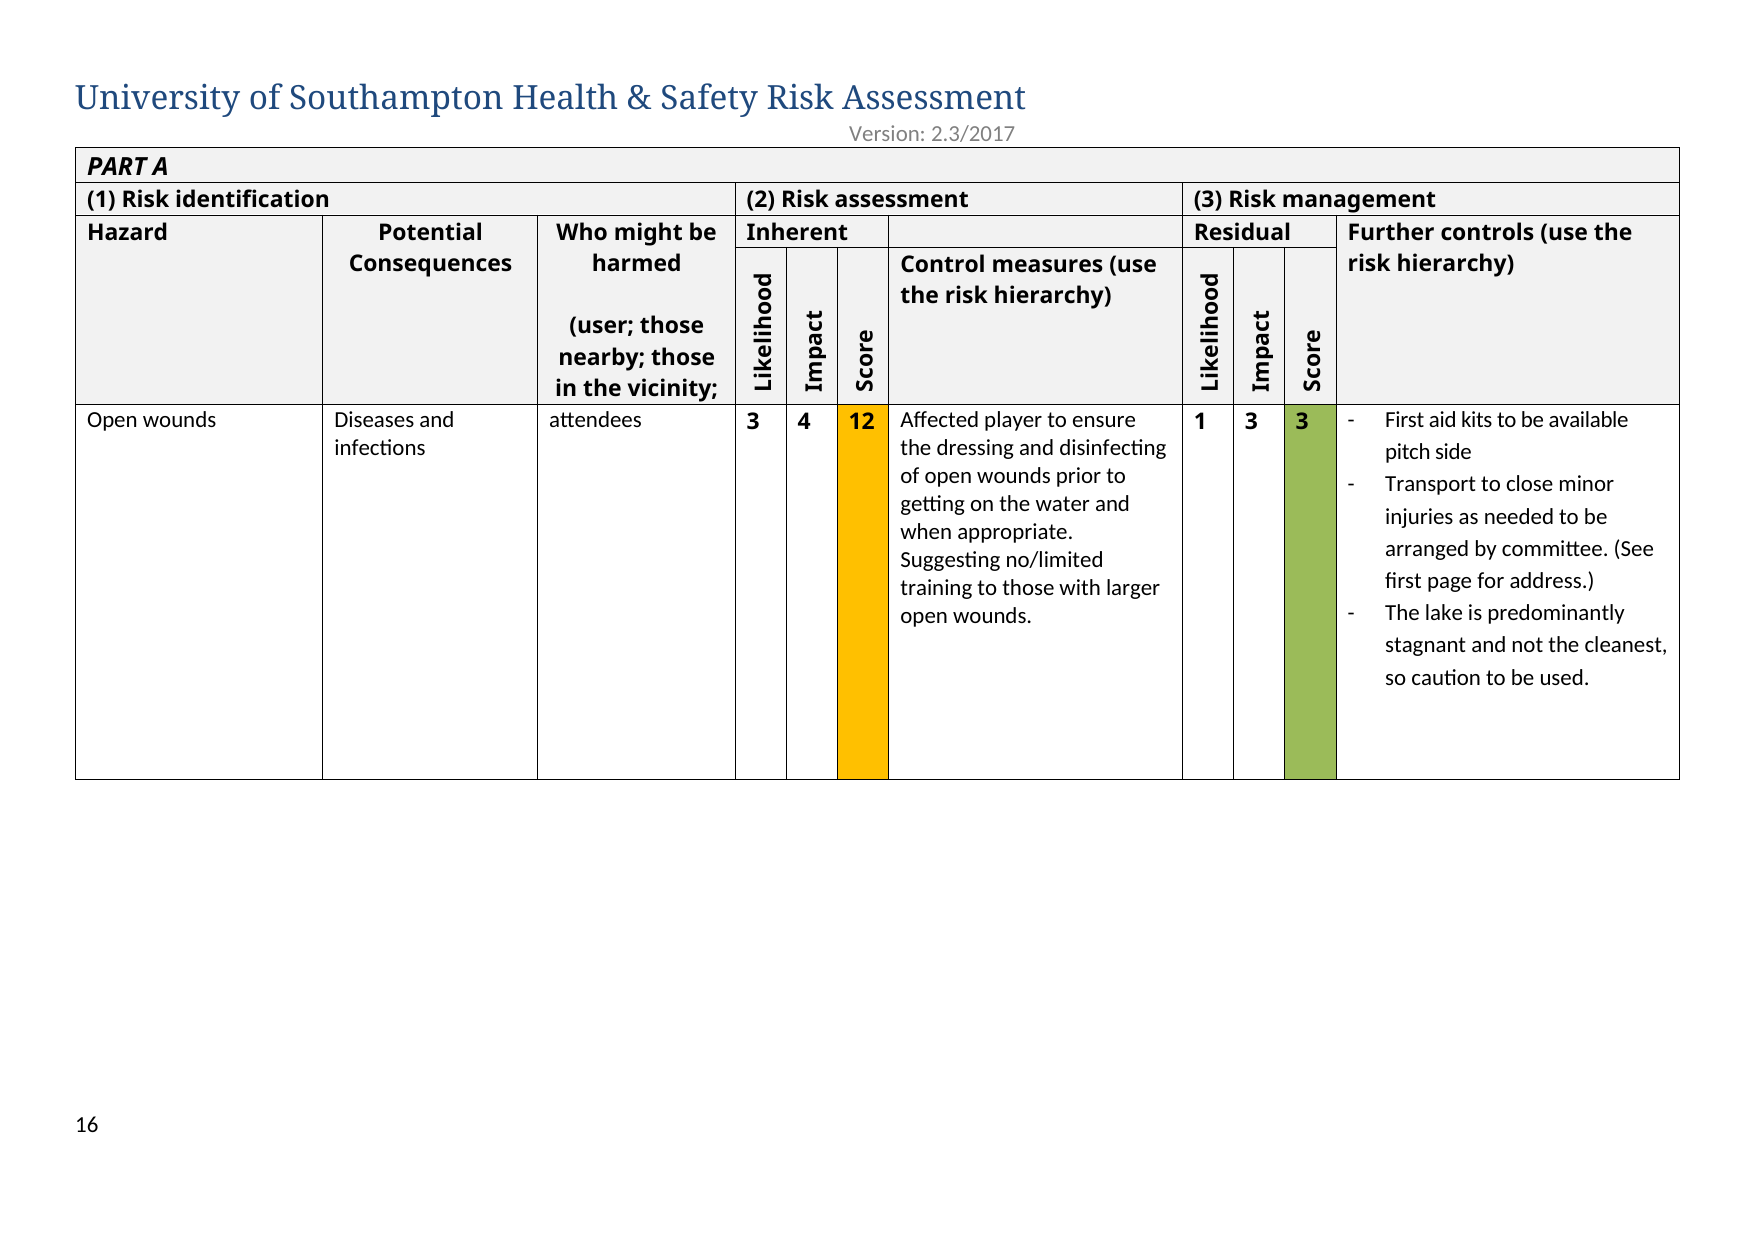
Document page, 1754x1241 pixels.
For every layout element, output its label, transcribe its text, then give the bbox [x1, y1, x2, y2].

table_cell Potential Consequences [323, 216, 537, 404]
table_cell First aid kits to be available pitch side Transport to close minor injuries as needed to be arranged by committee. (See first page for address.) The lake is predominantly stagnant and not the cleanest, so caution to be used. [1337, 405, 1679, 779]
table_cell [889, 216, 1182, 247]
table_cell attendees [538, 405, 735, 779]
table_cell Inherent [736, 216, 888, 247]
table_cell 1 [1183, 405, 1233, 779]
table_cell Hazard [76, 216, 322, 404]
table_cell (2) Risk assessment [736, 183, 1182, 214]
table_cell 3 [736, 405, 786, 779]
table_cell Open wounds [76, 405, 322, 779]
table_cell Control measures (use the risk hierarchy) [889, 248, 1182, 404]
table_cell (1) Risk identification [76, 183, 735, 214]
table_cell 12 [838, 405, 888, 779]
table_cell Diseases and infections [323, 405, 537, 779]
table_cell Likelihood [1183, 248, 1233, 404]
table_cell 3 [1285, 405, 1336, 779]
table_cell Impact [787, 248, 837, 404]
table_header PART A [76, 148, 1679, 182]
table_cell Further controls (use the risk hierarchy) [1337, 216, 1679, 404]
table_cell Likelihood [736, 248, 786, 404]
table_cell Impact [1234, 248, 1284, 404]
table_cell Score [1285, 248, 1336, 404]
table_cell 4 [787, 405, 837, 779]
table_cell Who might be harmed (user; those nearby; those in the vicinity; members of the public) [538, 216, 735, 404]
table_cell Score [838, 248, 888, 404]
table_cell (3) Risk management [1183, 183, 1679, 214]
table_cell 3 [1234, 405, 1284, 779]
table_cell Affected player to ensure the dressing and disinfecting of open wounds prior to getting on the water and when appropriate. Suggesting no/limited training to those with larger open wounds. [889, 405, 1182, 779]
table_cell Residual [1183, 216, 1336, 247]
